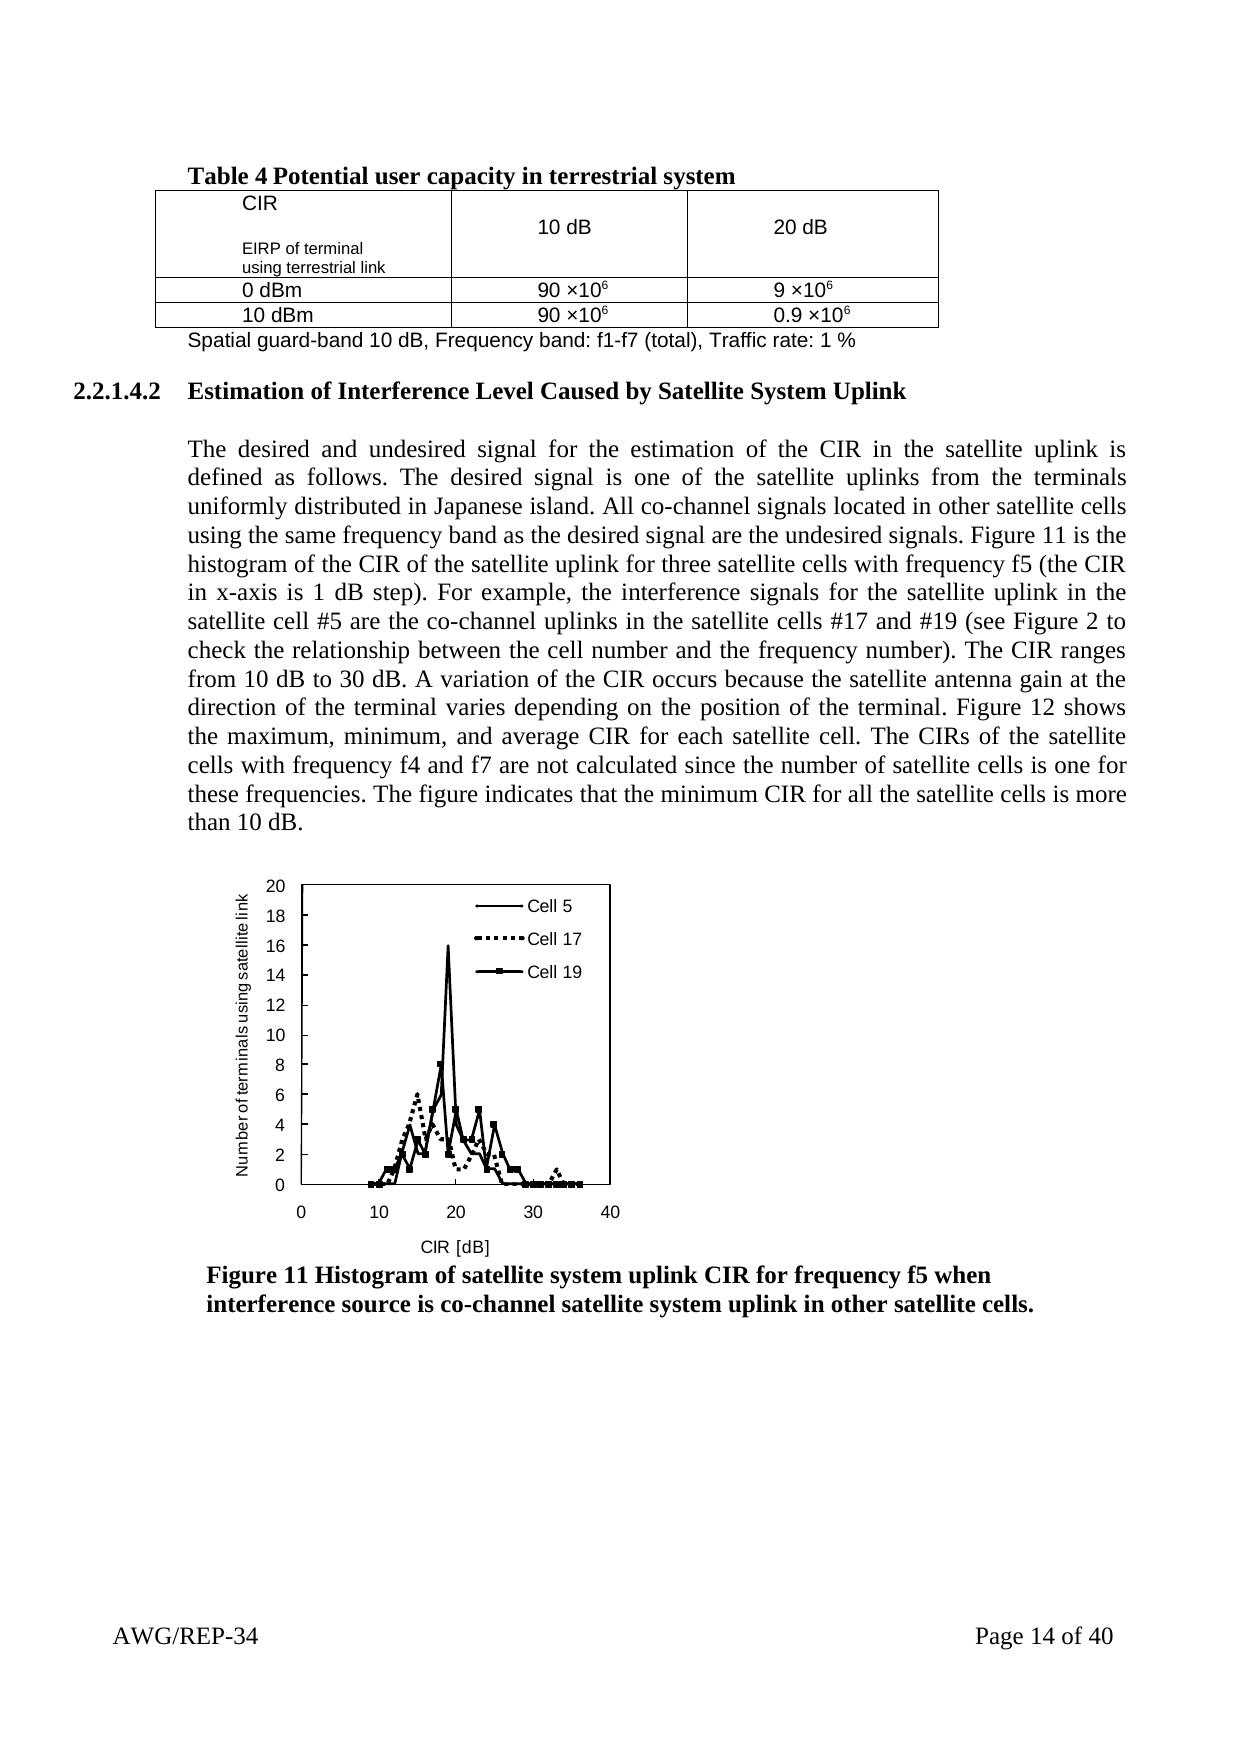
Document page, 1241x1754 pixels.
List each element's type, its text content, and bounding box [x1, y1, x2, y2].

table_cell 0 dBm [156, 278, 451, 302]
text Estimation of Interference Level Caused by Satellite System Uplink [73, 376, 1128, 405]
text Table 4 Potential user capacity in terrestrial system [187, 161, 1128, 190]
table_cell 9 ×106 [688, 278, 938, 302]
table_cell 0.9 ×106 [688, 303, 938, 327]
table_header 20 dB [688, 191, 938, 277]
table_header CIR EIRP of terminal using terrestrial link [156, 191, 451, 277]
text Spatial guard-band 10 dB, Frequency band: f1-f7 (total), Traffic rate: 1 % [187, 328, 1128, 352]
table_cell 90 ×106 [452, 303, 687, 327]
table_cell 90 ×106 [452, 278, 687, 302]
table_header 10 dB [452, 191, 687, 277]
table_cell 10 dBm [156, 303, 451, 327]
text The desired and undesired signal for the estimation of the CIR in the satellite uplink is defined as follows. The desired signal is one of the satellite uplinks from the terminals uniformly distributed in Japanese island. All co-channel signals located in other satellite cells using the same frequency band as the desired signal are the undesired signals. Figure 11 is the histogram of the CIR of the satellite uplink for three satellite cells with frequency f5 (the CIR in x-axis is 1 dB step). For example, the interference signals for the satellite uplink in the satellite cell #5 are the co-channel uplinks in the satellite cells #17 and #19 (see Figure 2 to check the relationship between the cell number and the frequency number). The CIR ranges from 10 dB to 30 dB. A variation of the CIR occurs because the satellite antenna gain at the direction of the terminal varies depending on the position of the terminal. Figure 12 shows the maximum, minimum, and average CIR for each satellite cell. The CIRs of the satellite cells with frequency f4 and f7 are not calculated since the number of satellite cells is one for these frequencies. The figure indicates that the minimum CIR for all the satellite cells is more than 10 dB. [187, 434, 1128, 836]
